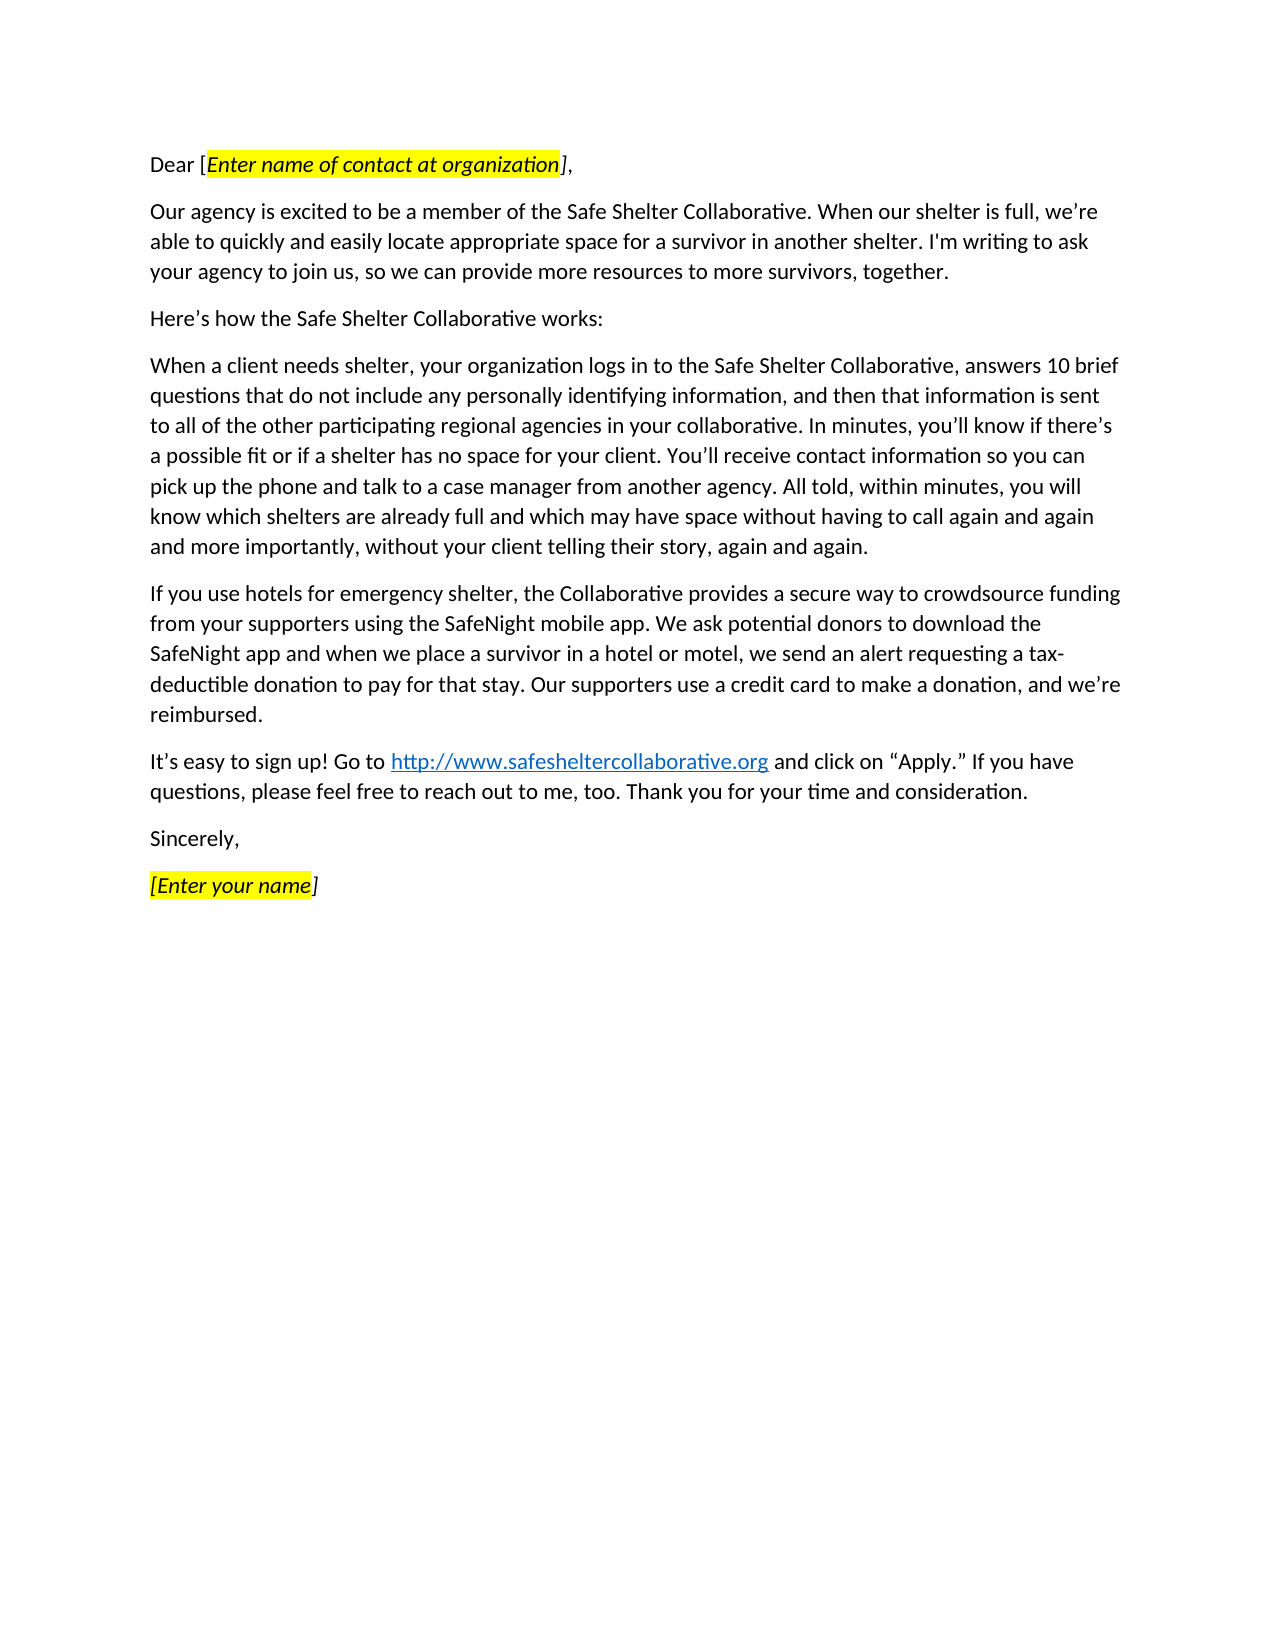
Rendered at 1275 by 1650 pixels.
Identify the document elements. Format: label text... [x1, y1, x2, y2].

text Our agency is excited to be a member of the Safe Shelter Collaborative. When our shelter is full, we’re able to quickly and easily locate appropriate space for a survivor in another shelter. I'm writing to ask your agency to join us, so we can provide more resources to more survivors, together. [150, 197, 1125, 285]
text When a client needs shelter, your organization logs in to the Safe Shelter Collaborative, answers 10 brief questions that do not include any personally identifying information, and then that information is sent to all of the other participating regional agencies in your collaborative. In minutes, you’ll know if there’s a possible fit or if a shelter has no space for your client. You’ll receive contact information so you can pick up the phone and talk to a case manager from another agency. All told, within minutes, you will know which shelters are already full and which may have space without having to call again and again and more importantly, without your client telling their story, again and again. [150, 351, 1125, 560]
text If you use hotels for emergency shelter, the Collaborative provides a secure way to crowdsource funding from your supporters using the SafeNight mobile app. We ask potential donors to download the SafeNight app and when we place a survivor in a hotel or motel, we send an alert requesting a tax-deductible donation to pay for that stay. Our supporters use a credit card to make a donation, and we’re reimbursed. [150, 579, 1125, 728]
text It’s easy to sign up! Go to http://www.safesheltercollaborative.org and click on “Apply.” If you have questions, please feel free to reach out to me, too. Thank you for your time and consideration. [150, 747, 1125, 805]
text Here’s how the Safe Shelter Collaborative works: [150, 304, 1125, 332]
text [Enter your name] [311, 871, 1125, 899]
text Sincerely, [150, 824, 1125, 852]
text Dear [Enter name of contact at organization], [560, 150, 1125, 178]
